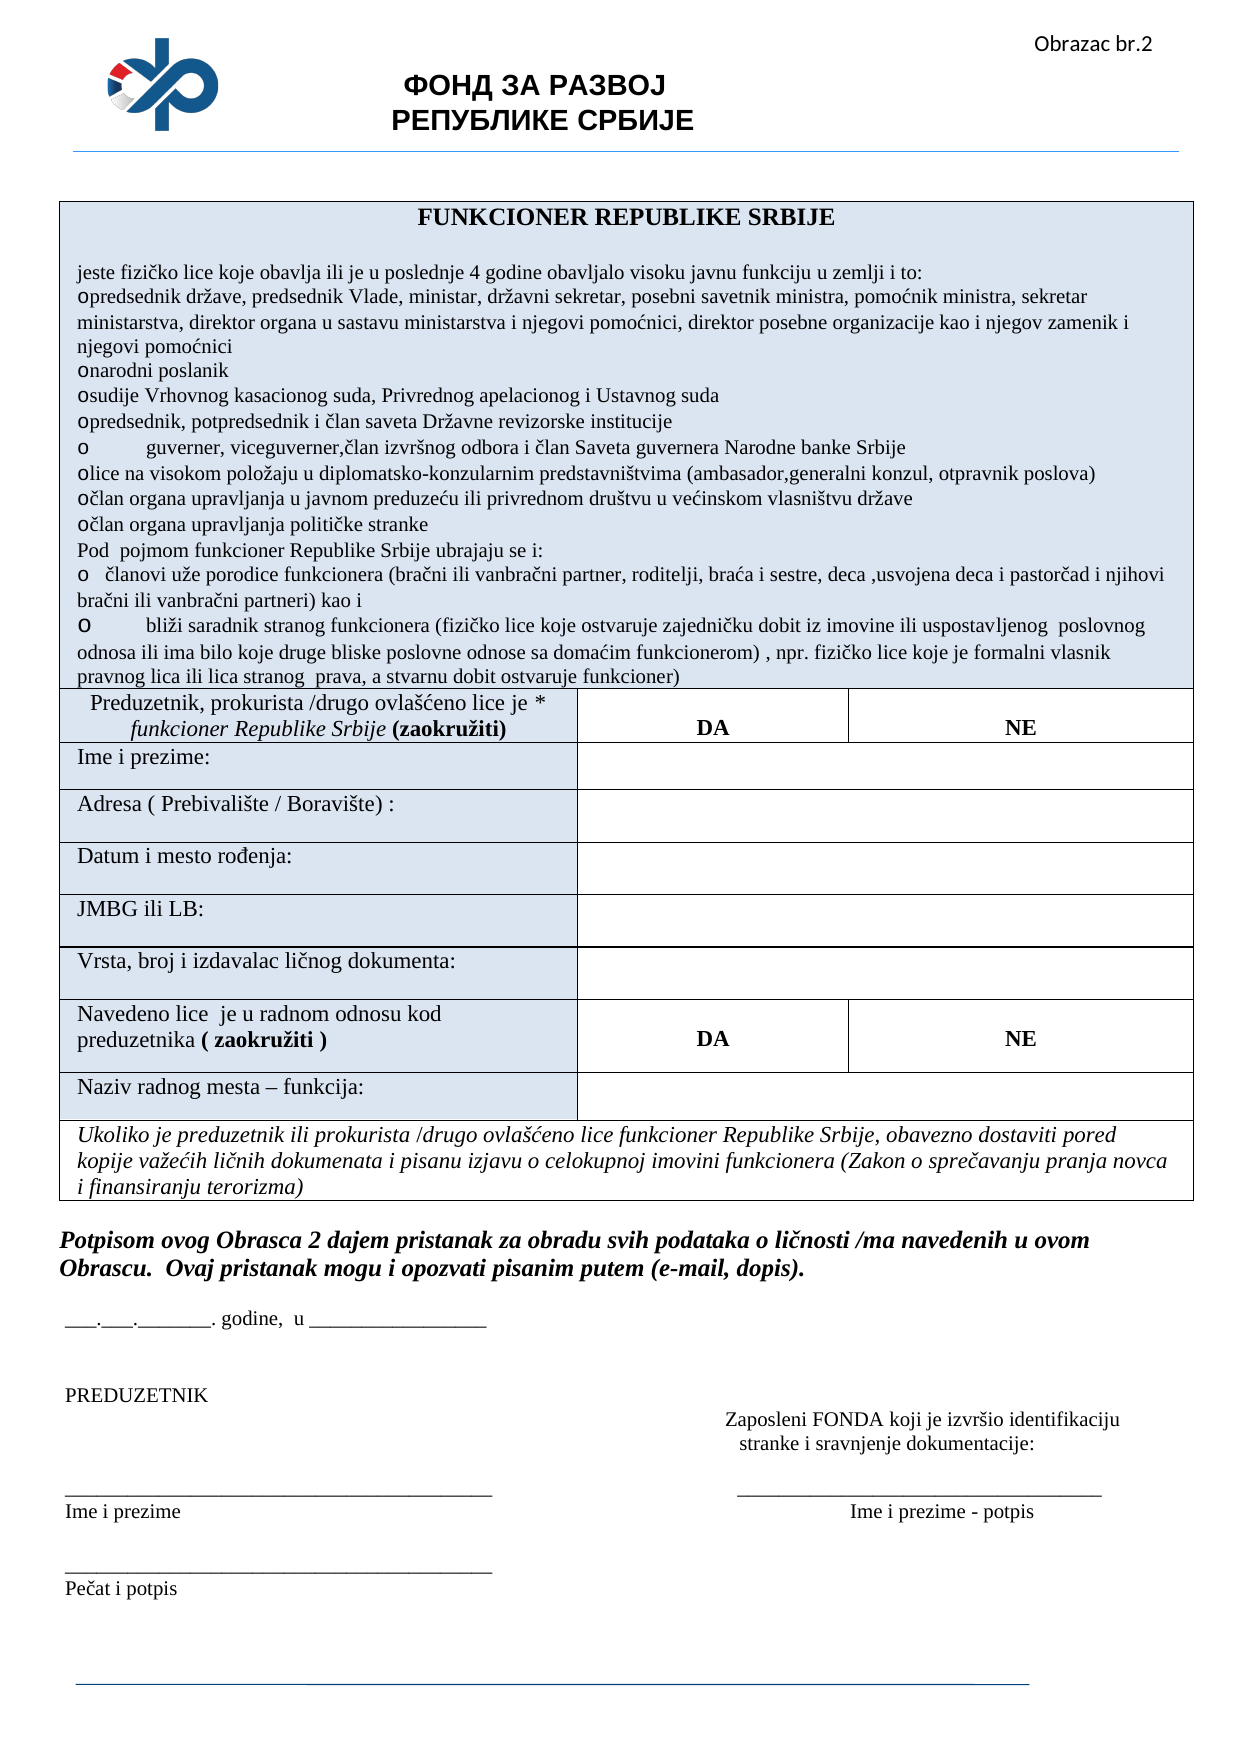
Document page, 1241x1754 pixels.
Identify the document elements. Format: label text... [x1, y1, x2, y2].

text Ime i prezime Ime i prezime - potpis [65, 1499, 1175, 1523]
table_cell [849, 1073, 1193, 1119]
table_cell NE [849, 1000, 1193, 1072]
table_cell Navedeno lice je u radnom odnosu kod preduzetnika ( zaokružiti ) [60, 1000, 577, 1072]
table_cell [849, 743, 1193, 789]
text _________________________________________ [65, 1551, 1175, 1576]
text Pečat i potpis [65, 1576, 1175, 1599]
table_cell [849, 843, 1193, 894]
text Zaposleni FONDA koji je izvršio identifikaciju [65, 1407, 1175, 1431]
table_cell [578, 895, 849, 946]
table_cell Datum i mesto rođenja: [60, 843, 577, 894]
picture [107, 38, 219, 131]
table_cell [849, 948, 1193, 999]
table_cell Naziv radnog mesta – funkcija: [60, 1073, 577, 1119]
table_cell [849, 895, 1193, 946]
table_cell [849, 790, 1193, 842]
text stranke i sravnjenje dokumentacije: [547, 1431, 1175, 1455]
table_cell Preduzetnik, prokurista /drugo ovlašćeno lice je * funkcioner Republike Srbije (zaokružiti) [60, 689, 577, 742]
table_cell NE [849, 689, 1193, 742]
table_cell DA [578, 1000, 848, 1072]
table_header FUNKCIONER REPUBLIKE SRBIJE jeste fizičko lice koje obavlja ili je u poslednje 4 godine obavljalo visoku javnu funkciju u zemlji i to: predsednik države, predsednik Vlade, ministar, državni sekretar, posebni savetnik ministra, pomoćnik ministra, sekretar ministarstva, direktor organa u sastavu ministarstva i njegovi pomoćnici, direktor posebne organizacije kao i njegov zamenik i njegovi pomoćnici narodni poslanik sudije Vrhovnog kasacionog suda, Privrednog apelacionog i Ustavnog suda predsednik, potpredsednik i član saveta Državne revizorske institucije guverner, viceguverner,član izvršnog odbora i član Saveta guvernera Narodne banke Srbije lice na visokom položaju u diplomatsko-konzularnim predstavništvima (ambasador,generalni konzul, otpravnik poslova) član organa upravljanja u javnom preduzeću ili privrednom društvu u većinskom vlasništvu države član organa upravljanja političke stranke Pod pojmom funkcioner Republike Srbije ubrajaju se i: članovi uže porodice funkcionera (bračni ili vanbračni partner, roditelji, braća i sestre, deca ,usvojena deca i pastorčad i njihovi bračni ili vanbračni partneri) kao i bliži saradnik stranog funkcionera (fizičko lice koje ostvaruje zajedničku dobit iz imovine ili uspostavljenog poslovnog odnosa ili ima bilo koje druge bliske poslovne odnose sa domaćim funkcionerom) , npr. fizičko lice koje je formalni vlasnik pravnog lica ili lica stranog prava, a stvarnu dobit ostvaruje funkcioner) [60, 202, 1193, 688]
table_cell [578, 843, 849, 894]
table_cell [578, 743, 849, 789]
table_cell Ukoliko je preduzetnik ili prokurista /drugo ovlašćeno lice funkcioner Republike Srbije, obavezno dostaviti pored kopije važećih ličnih dokumenata i pisanu izjavu o celokupnoj imovini funkcionera (Zakon o sprečavanju pranja novca i finansiranju terorizma) [60, 1121, 1193, 1200]
table_cell JMBG ili LB: [60, 895, 577, 946]
table_cell Ime i prezime: [60, 743, 577, 789]
text Potpisom ovog Obrasca 2 dajem pristanak za obradu svih podataka o ličnosti /ma navedenih u ovom Obrascu. Ovaj pristanak mogu i opozvati pisanim putem (e-mail, dopis). [59, 1225, 1181, 1282]
table_cell DA [578, 689, 848, 742]
table_cell Adresa ( Prebivalište / Boravište) : [60, 790, 577, 842]
table_cell [578, 1073, 849, 1119]
table_cell Vrsta, broj i izdavalac ličnog dokumenta: [60, 948, 577, 999]
table_cell [578, 948, 849, 999]
text _________________________________________ ___________________________________ [65, 1474, 1175, 1499]
table_cell [578, 790, 849, 842]
text ___.___._______. godine, u _________________ [65, 1306, 1175, 1330]
text PREDUZETNIK [65, 1383, 1175, 1407]
